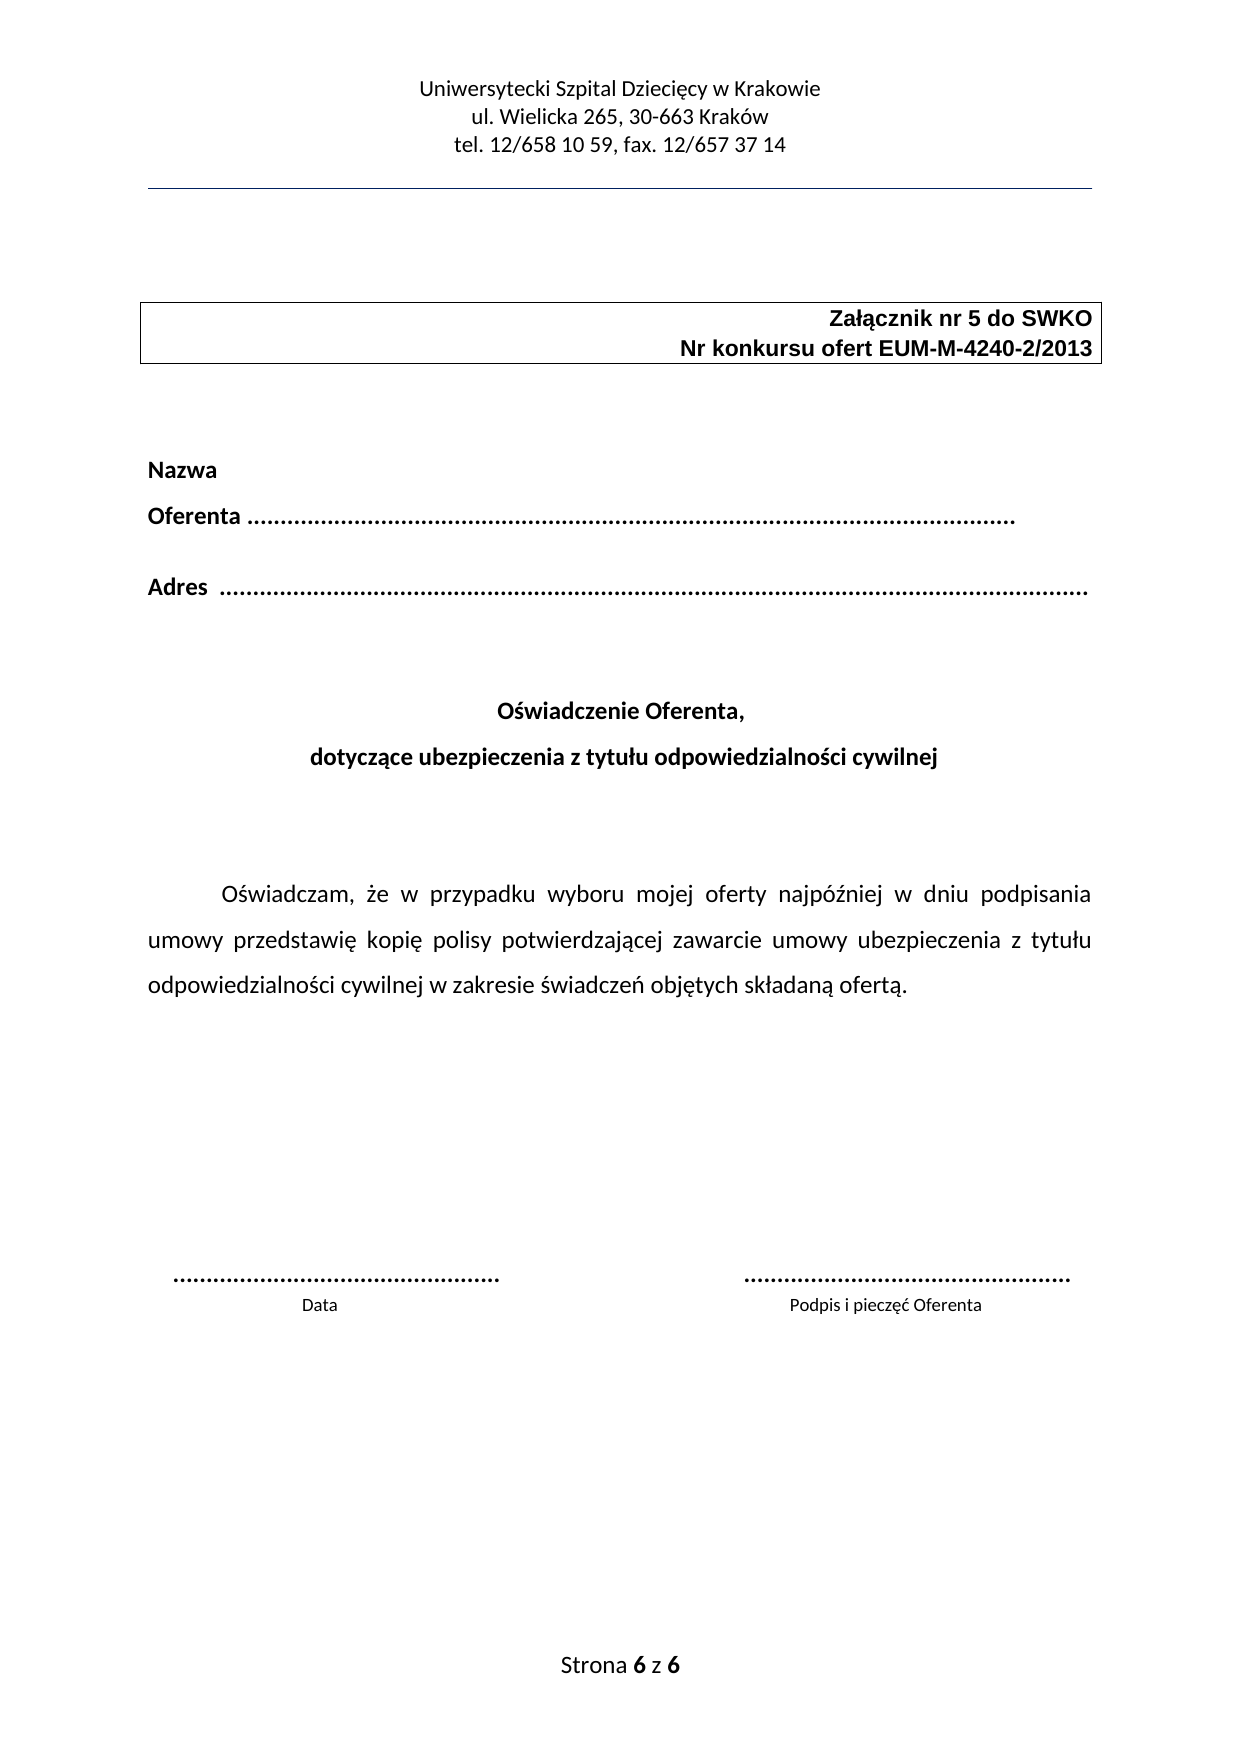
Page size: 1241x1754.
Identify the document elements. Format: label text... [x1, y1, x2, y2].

text Nazwa Oferenta ................................................................................................................... [148, 455, 1090, 531]
text Oświadczam, że w przypadku wyboru mojej oferty najpóźniej w dniu podpisania umowy przedstawię kopię polisy potwierdzającej zawarcie umowy ubezpieczenia z tytułu odpowiedzialności cywilnej w zakresie świadczeń objętych składaną ofertą. [148, 878, 1092, 1000]
text Oświadczenie Oferenta, [150, 695, 1092, 726]
text Adres .................................................................................................................................. [148, 571, 1090, 601]
text Data Podpis i pieczęć Oferenta [150, 1293, 1092, 1316]
text dotyczące ubezpieczenia z tytułu odpowiedzialności cywilnej [150, 741, 1092, 772]
text Nr konkursu ofert EUM-M-4240-2/2013 [141, 332, 1101, 363]
text ................................................. ................................................. [150, 1258, 1092, 1289]
text Załącznik nr 5 do SWKO [141, 303, 1101, 331]
